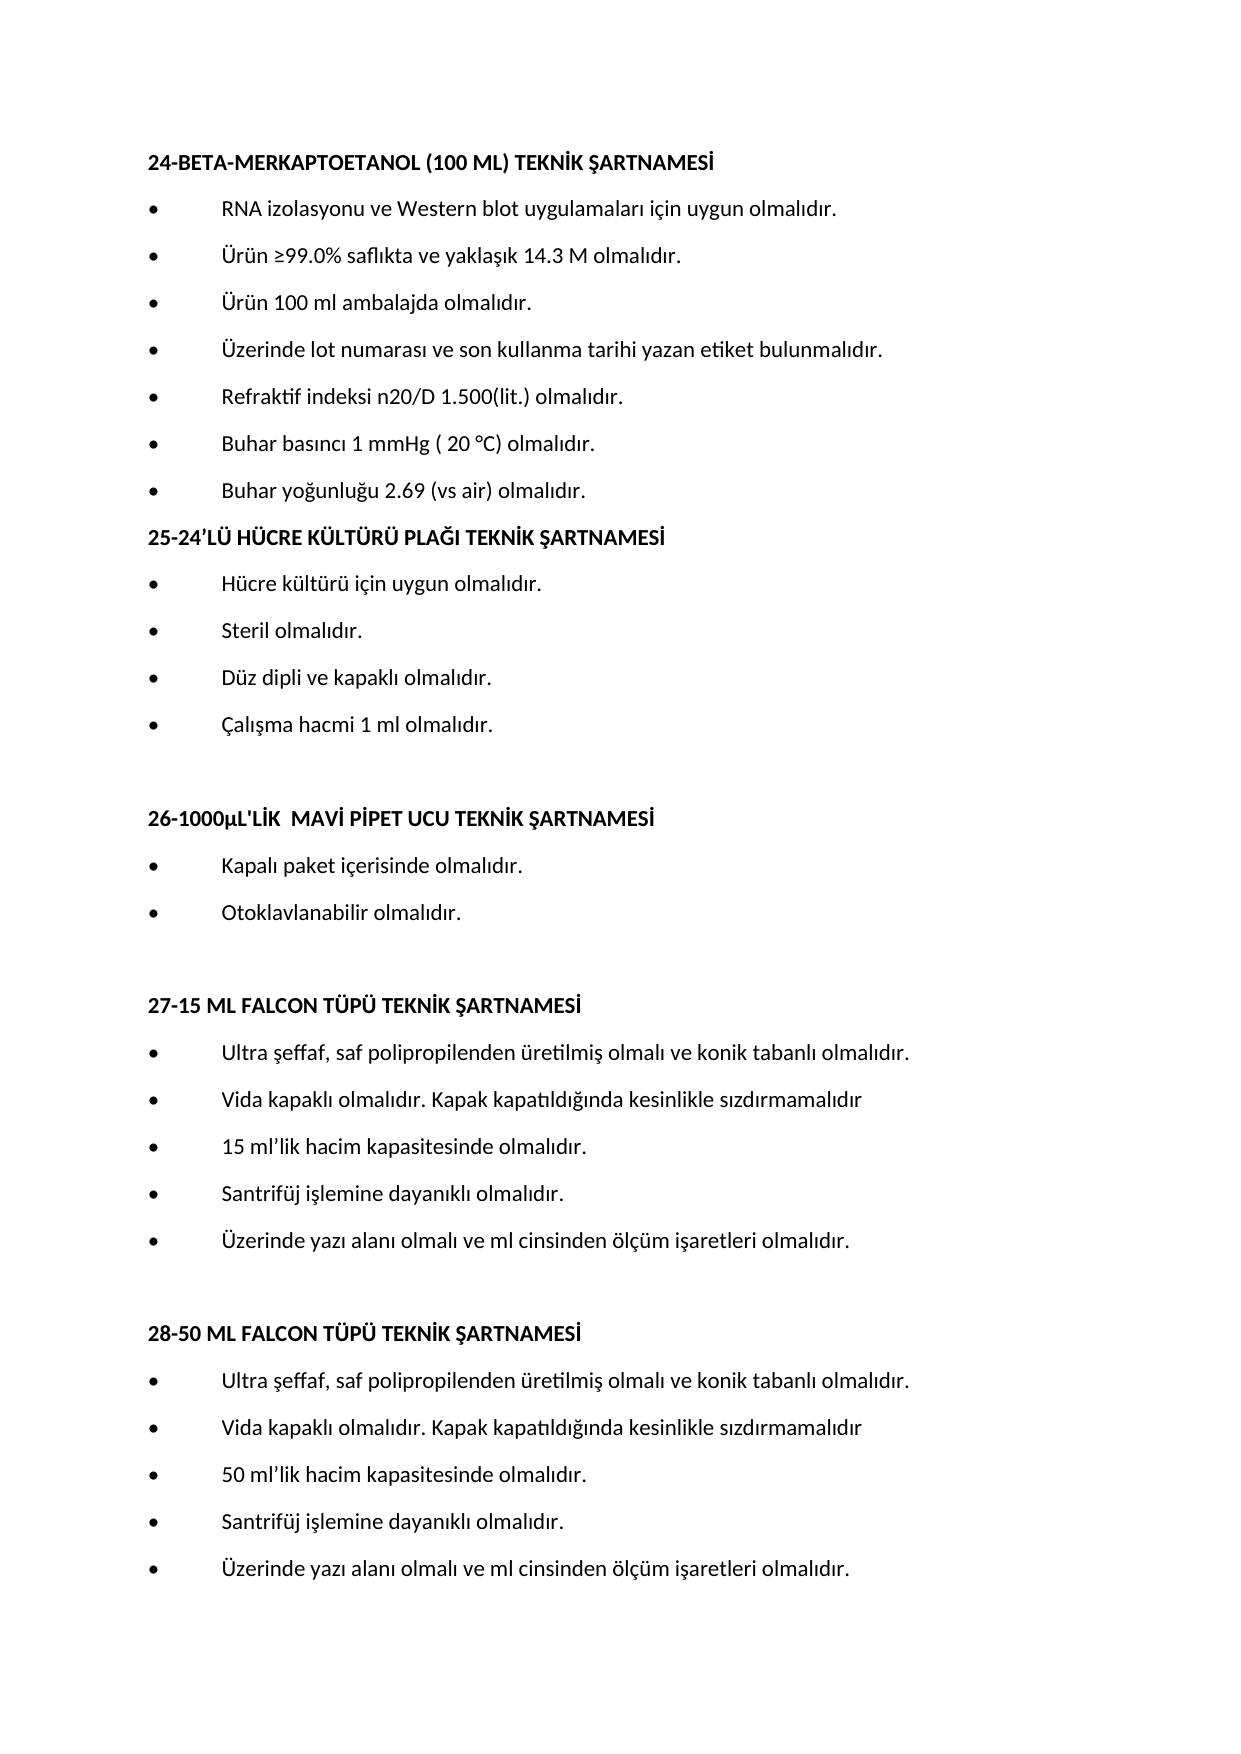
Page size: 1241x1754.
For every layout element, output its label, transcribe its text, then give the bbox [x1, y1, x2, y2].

text 28-50 ML FALCON TÜPÜ TEKNİK ŞARTNAMESİ [148, 1319, 1093, 1347]
text • Üzerinde yazı alanı olmalı ve ml cinsinden ölçüm işaretleri olmalıdır. [148, 1226, 1093, 1254]
text • Santrifüj işlemine dayanıklı olmalıdır. [148, 1507, 1093, 1535]
text • Ultra şeffaf, saf polipropilenden üretilmiş olmalı ve konik tabanlı olmalıdır. [148, 1038, 1093, 1066]
text • Buhar basıncı 1 mmHg ( 20 °C) olmalıdır. [148, 429, 1093, 457]
text • Ürün ≥99.0% saflıkta ve yaklaşık 14.3 M olmalıdır. [148, 241, 1093, 269]
text • Steril olmalıdır. [148, 616, 1093, 644]
text • Buhar yoğunluğu 2.69 (vs air) olmalıdır. [148, 476, 1093, 504]
text 27-15 ML FALCON TÜPÜ TEKNİK ŞARTNAMESİ [148, 991, 1093, 1019]
text • Kapalı paket içerisinde olmalıdır. [148, 851, 1093, 879]
text • 15 ml’lik hacim kapasitesinde olmalıdır. [148, 1132, 1093, 1160]
text • Refraktif indeksi n20/D 1.500(lit.) olmalıdır. [148, 382, 1093, 410]
text • Ürün 100 ml ambalajda olmalıdır. [148, 288, 1093, 316]
text • Vida kapaklı olmalıdır. Kapak kapatıldığında kesinlikle sızdırmamalıdır [148, 1413, 1093, 1441]
text • 50 ml’lik hacim kapasitesinde olmalıdır. [148, 1460, 1093, 1488]
text 26-1000µL'LİK MAVİ PİPET UCU TEKNİK ŞARTNAMESİ [148, 804, 1093, 832]
text 25-24’LÜ HÜCRE KÜLTÜRÜ PLAĞI TEKNİK ŞARTNAMESİ [148, 523, 1093, 551]
text • Otoklavlanabilir olmalıdır. [148, 898, 1093, 926]
text • Üzerinde yazı alanı olmalı ve ml cinsinden ölçüm işaretleri olmalıdır. [148, 1554, 1093, 1582]
text • Vida kapaklı olmalıdır. Kapak kapatıldığında kesinlikle sızdırmamalıdır [148, 1085, 1093, 1113]
text • RNA izolasyonu ve Western blot uygulamaları için uygun olmalıdır. [148, 194, 1093, 222]
text • Santrifüj işlemine dayanıklı olmalıdır. [148, 1179, 1093, 1207]
text • Düz dipli ve kapaklı olmalıdır. [148, 663, 1093, 691]
text • Hücre kültürü için uygun olmalıdır. [148, 569, 1093, 597]
text • Ultra şeffaf, saf polipropilenden üretilmiş olmalı ve konik tabanlı olmalıdır. [148, 1366, 1093, 1394]
text • Üzerinde lot numarası ve son kullanma tarihi yazan etiket bulunmalıdır. [148, 335, 1093, 363]
text 24-BETA-MERKAPTOETANOL (100 ML) TEKNİK ŞARTNAMESİ [148, 148, 1093, 176]
text • Çalışma hacmi 1 ml olmalıdır. [148, 710, 1093, 738]
